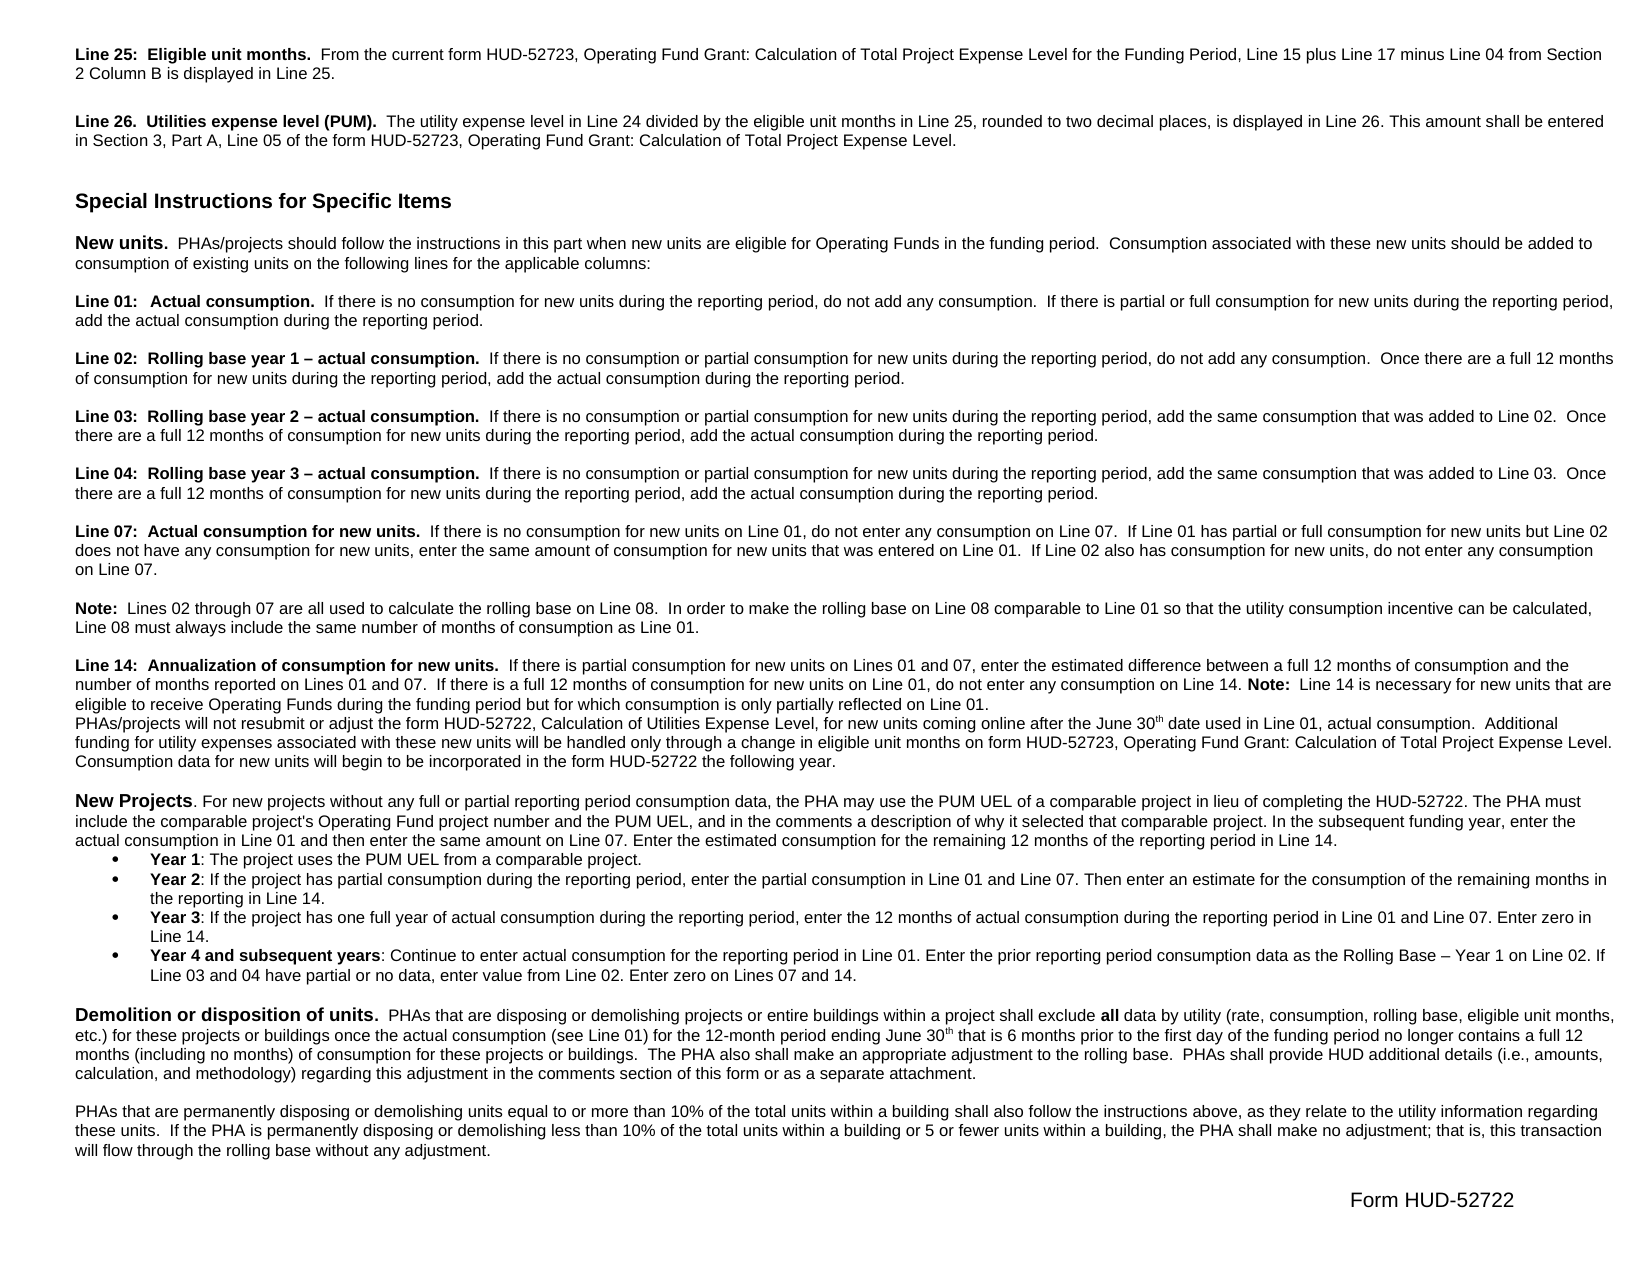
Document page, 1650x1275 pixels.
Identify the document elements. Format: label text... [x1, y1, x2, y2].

text Line 26. Utilities expense level (PUM). The utility expense level in Line 24 divided by the eligible unit months in Line 25, rounded to two decimal places, is displayed in Line 26. This amount shall be entered in Section 3, Part A, Line 05 of the form HUD-52723, Operating Fund Grant: Calculation of Total Project Expense Level. [75, 112, 1616, 150]
text PHAs/projects will not resubmit or adjust the form HUD-52722, Calculation of Utilities Expense Level, for new units coming online after the June 30th date used in Line 01, actual consumption. Additional funding for utility expenses associated with these new units will be handled only through a change in eligible unit months on form HUD-52723, Operating Fund Grant: Calculation of Total Project Expense Level. Consumption data for new units will begin to be incorporated in the form HUD-52722 the following year. [75, 713, 1616, 771]
text Line 02: Rolling base year 1 – actual consumption. If there is no consumption or partial consumption for new units during the reporting period, do not add any consumption. Once there are a full 12 months of consumption for new units during the reporting period, add the actual consumption during the reporting period. [75, 349, 1616, 388]
text Note: Lines 02 through 07 are all used to calculate the rolling base on Line 08. In order to make the rolling base on Line 08 comparable to Line 01 so that the utility consumption incentive can be calculated, Line 08 must always include the same number of months of consumption as Line 01. [75, 598, 1616, 637]
text Line 04: Rolling base year 3 – actual consumption. If there is no consumption or partial consumption for new units during the reporting period, add the same consumption that was added to Line 03. Once there are a full 12 months of consumption for new units during the reporting period, add the actual consumption during the reporting period. [75, 464, 1616, 503]
list Year 1: The project uses the PUM UEL from a comparable project. [112, 850, 1616, 869]
text New units. PHAs/projects should follow the instructions in this part when new units are eligible for Operating Funds in the funding period. Consumption associated with these new units should be added to consumption of existing units on the following lines for the applicable columns: [75, 232, 1616, 273]
text Line 03: Rolling base year 2 – actual consumption. If there is no consumption or partial consumption for new units during the reporting period, add the same consumption that was added to Line 02. Once there are a full 12 months of consumption for new units during the reporting period, add the actual consumption during the reporting period. [75, 407, 1616, 445]
text Demolition or disposition of units. PHAs that are disposing or demolishing projects or entire buildings within a project shall exclude all data by utility (rate, consumption, rolling base, eligible unit months, etc.) for these projects or buildings once the actual consumption (see Line 01) for the 12-month period ending June 30th that is 6 months prior to the first day of the funding period no longer contains a full 12 months (including no months) of consumption for these projects or buildings. The PHA also shall make an appropriate adjustment to the rolling base. PHAs shall provide HUD additional details (i.e., amounts, calculation, and methodology) regarding this adjustment in the comments section of this form or as a separate attachment. [75, 1004, 1616, 1083]
list Year 3: If the project has one full year of actual consumption during the reporting period, enter the 12 months of actual consumption during the reporting period in Line 01 and Line 07. Enter zero in Line 14. [112, 908, 1616, 946]
text PHAs that are permanently disposing or demolishing units equal to or more than 10% of the total units within a building shall also follow the instructions above, as they relate to the utility information regarding these units. If the PHA is permanently disposing or demolishing less than 10% of the total units within a building or 5 or fewer units within a building, the PHA shall make no adjustment; that is, this transaction will flow through the rolling base without any adjustment. [75, 1102, 1616, 1159]
text Line 01: Actual consumption. If there is no consumption for new units during the reporting period, do not add any consumption. If there is partial or full consumption for new units during the reporting period, add the actual consumption during the reporting period. [75, 292, 1616, 330]
text Line 07: Actual consumption for new units. If there is no consumption for new units on Line 01, do not enter any consumption on Line 07. If Line 01 has partial or full consumption for new units but Line 02 does not have any consumption for new units, enter the same amount of consumption for new units that was entered on Line 01. If Line 02 also has consumption for new units, do not enter any consumption on Line 07. [75, 522, 1616, 579]
text Line 14: Annualization of consumption for new units. If there is partial consumption for new units on Lines 01 and 07, enter the estimated difference between a full 12 months of consumption and the number of months reported on Lines 01 and 07. If there is a full 12 months of consumption for new units on Line 01, do not enter any consumption on Line 14. Note: Line 14 is necessary for new units that are eligible to receive Operating Funds during the funding period but for which consumption is only partially reflected on Line 01. [75, 656, 1616, 713]
text New Projects. For new projects without any full or partial reporting period consumption data, the PHA may use the PUM UEL of a comparable project in lieu of completing the HUD-52722. The PHA must include the comparable project's Operating Fund project number and the PUM UEL, and in the comments a description of why it selected that comparable project. In the subsequent funding year, enter the actual consumption in Line 01 and then enter the same amount on Line 07. Enter the estimated consumption for the remaining 12 months of the reporting period in Line 14. [75, 790, 1616, 850]
list Year 4 and subsequent years: Continue to enter actual consumption for the reporting period in Line 01. Enter the prior reporting period consumption data as the Rolling Base – Year 1 on Line 02. If Line 03 and 04 have partial or no data, enter value from Line 02. Enter zero on Lines 07 and 14. [112, 946, 1616, 984]
text Special Instructions for Specific Items [75, 189, 1616, 213]
list Year 2: If the project has partial consumption during the reporting period, enter the partial consumption in Line 01 and Line 07. Then enter an estimate for the consumption of the remaining months in the reporting in Line 14. [112, 869, 1616, 908]
text Line 25: Eligible unit months. From the current form HUD-52723, Operating Fund Grant: Calculation of Total Project Expense Level for the Funding Period, Line 15 plus Line 17 minus Line 04 from Section 2 Column B is displayed in Line 25. [75, 45, 1616, 112]
